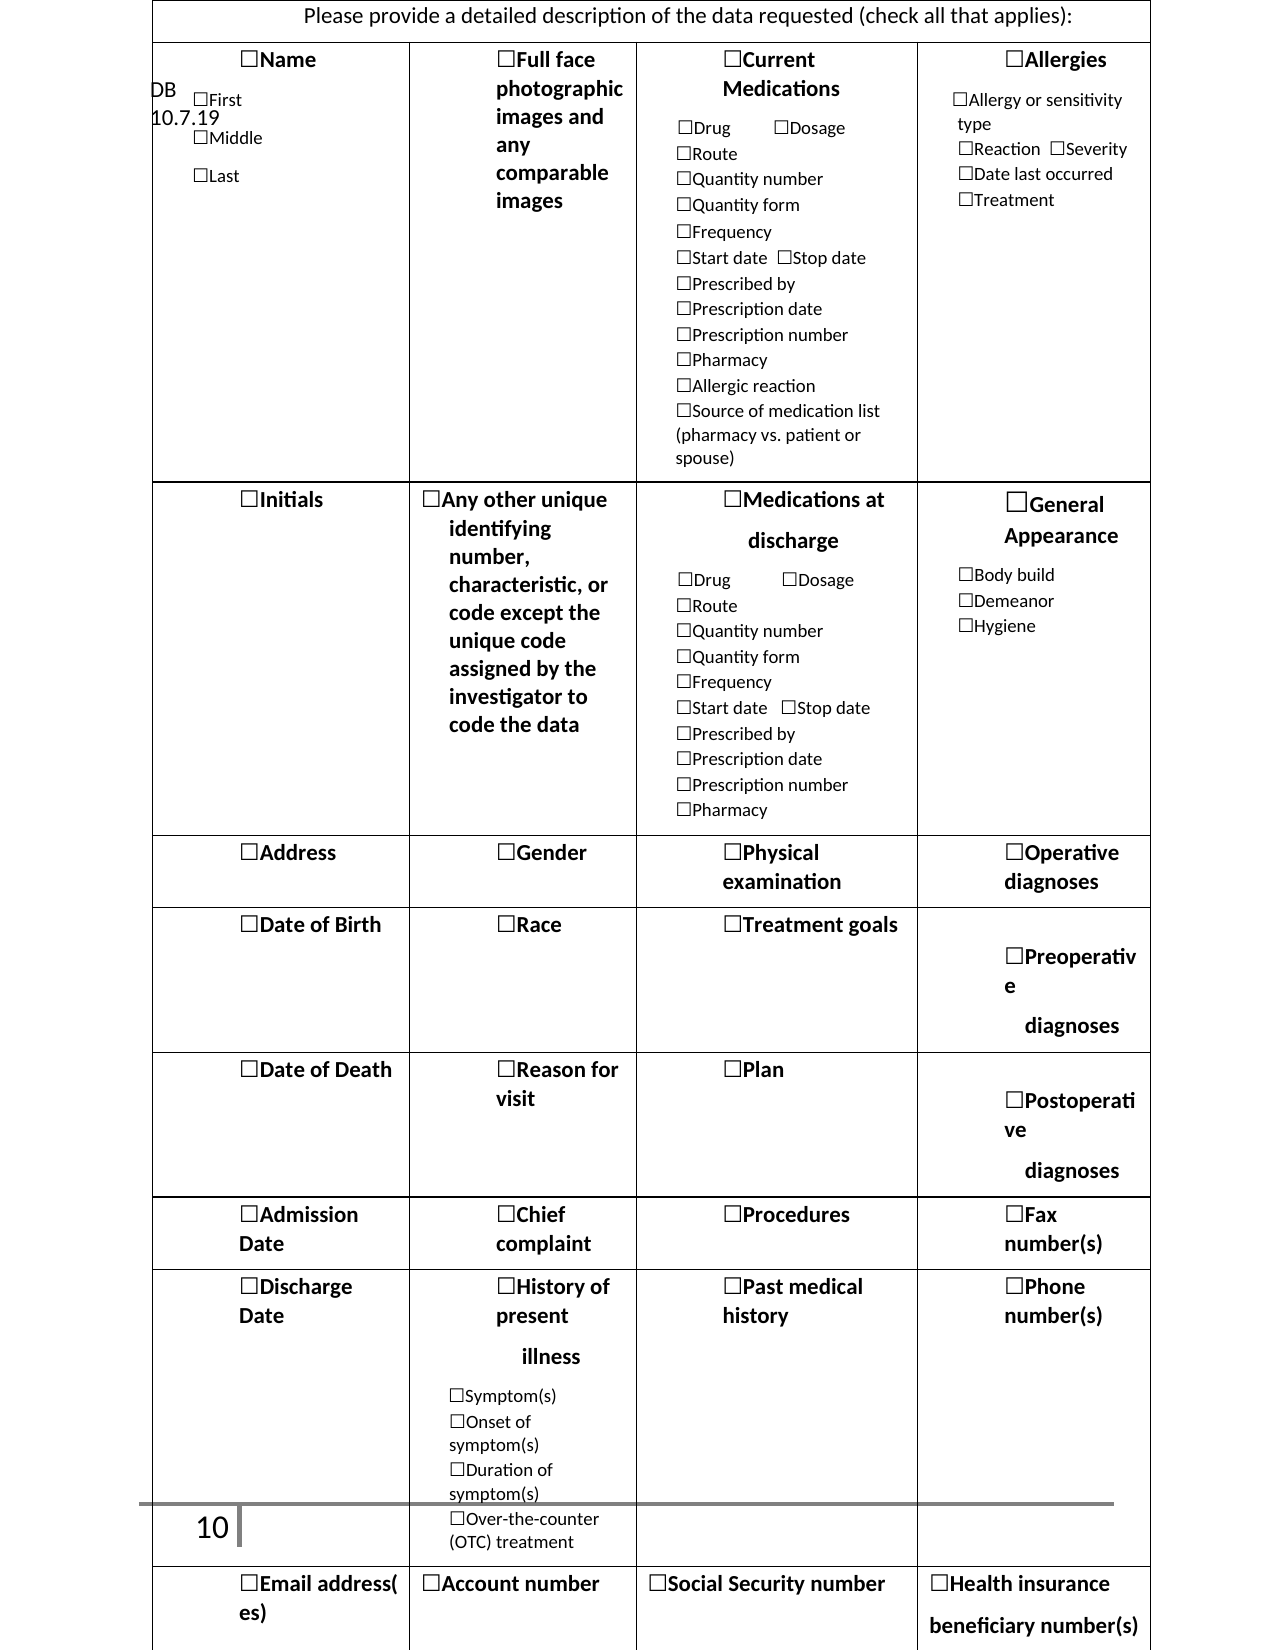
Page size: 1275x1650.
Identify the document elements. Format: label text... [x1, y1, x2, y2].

table_cell Account number [410, 1567, 636, 1650]
table_cell Date of Death [153, 1053, 409, 1196]
table_cell Initials [153, 483, 409, 834]
table_cell Health insurance beneficiary number(s) [918, 1567, 1150, 1650]
table_cell History of present illness Symptom(s) Onset of symptom(s) Duration of symptom(s) Over-the-counter (OTC) treatment [410, 1270, 636, 1566]
table_cell Discharge Date [153, 1270, 409, 1566]
table_cell Date of Birth [153, 908, 409, 1052]
table_cell Chief complaint [410, 1198, 636, 1269]
table_cell Gender [410, 836, 636, 907]
table_cell Treatment goals [637, 908, 917, 1052]
table_cell Preoperative diagnoses [918, 908, 1150, 1052]
table_cell Postoperative diagnoses [918, 1053, 1150, 1196]
table_cell Social Security number [637, 1567, 917, 1650]
table_cell Phone number(s) [918, 1270, 1150, 1566]
table_cell Operative diagnoses [918, 836, 1150, 907]
table_cell Plan [637, 1053, 917, 1196]
table_cell Full face photographic images and any comparable images [410, 43, 636, 481]
table_cell Past medical history [637, 1270, 917, 1566]
table_cell Any other unique identifying number, characteristic, or code except the unique code assigned by the investigator to code the data [410, 483, 636, 834]
table_cell Allergies Allergy or sensitivity type Reaction Severity Date last occurred Treatment [918, 43, 1150, 481]
table_header Please provide a detailed description of the data requested (check all that applies): [153, 1, 1150, 42]
table_cell Race [410, 908, 636, 1052]
table_cell Medications at discharge Drug Dosage Route Quantity number Quantity form Frequency Start date Stop date Prescribed by Prescription date Prescription number Pharmacy [637, 483, 917, 834]
table_cell Email address(es) [153, 1567, 409, 1650]
table_cell Physical examination [637, 836, 917, 907]
table_cell Fax number(s) [918, 1198, 1150, 1269]
table_cell Admission Date [153, 1198, 409, 1269]
table_cell Address [153, 836, 409, 907]
table_cell Procedures [637, 1198, 917, 1269]
table_cell General Appearance Body build Demeanor Hygiene [918, 483, 1150, 834]
table_cell Current Medications Drug Dosage Route Quantity number Quantity form Frequency Start date Stop date Prescribed by Prescription date Prescription number Pharmacy Allergic reaction Source of medication list (pharmacy vs. patient or spouse) [637, 43, 917, 481]
table_cell Name First Middle Last [153, 43, 409, 481]
table_cell Reason for visit [410, 1053, 636, 1196]
